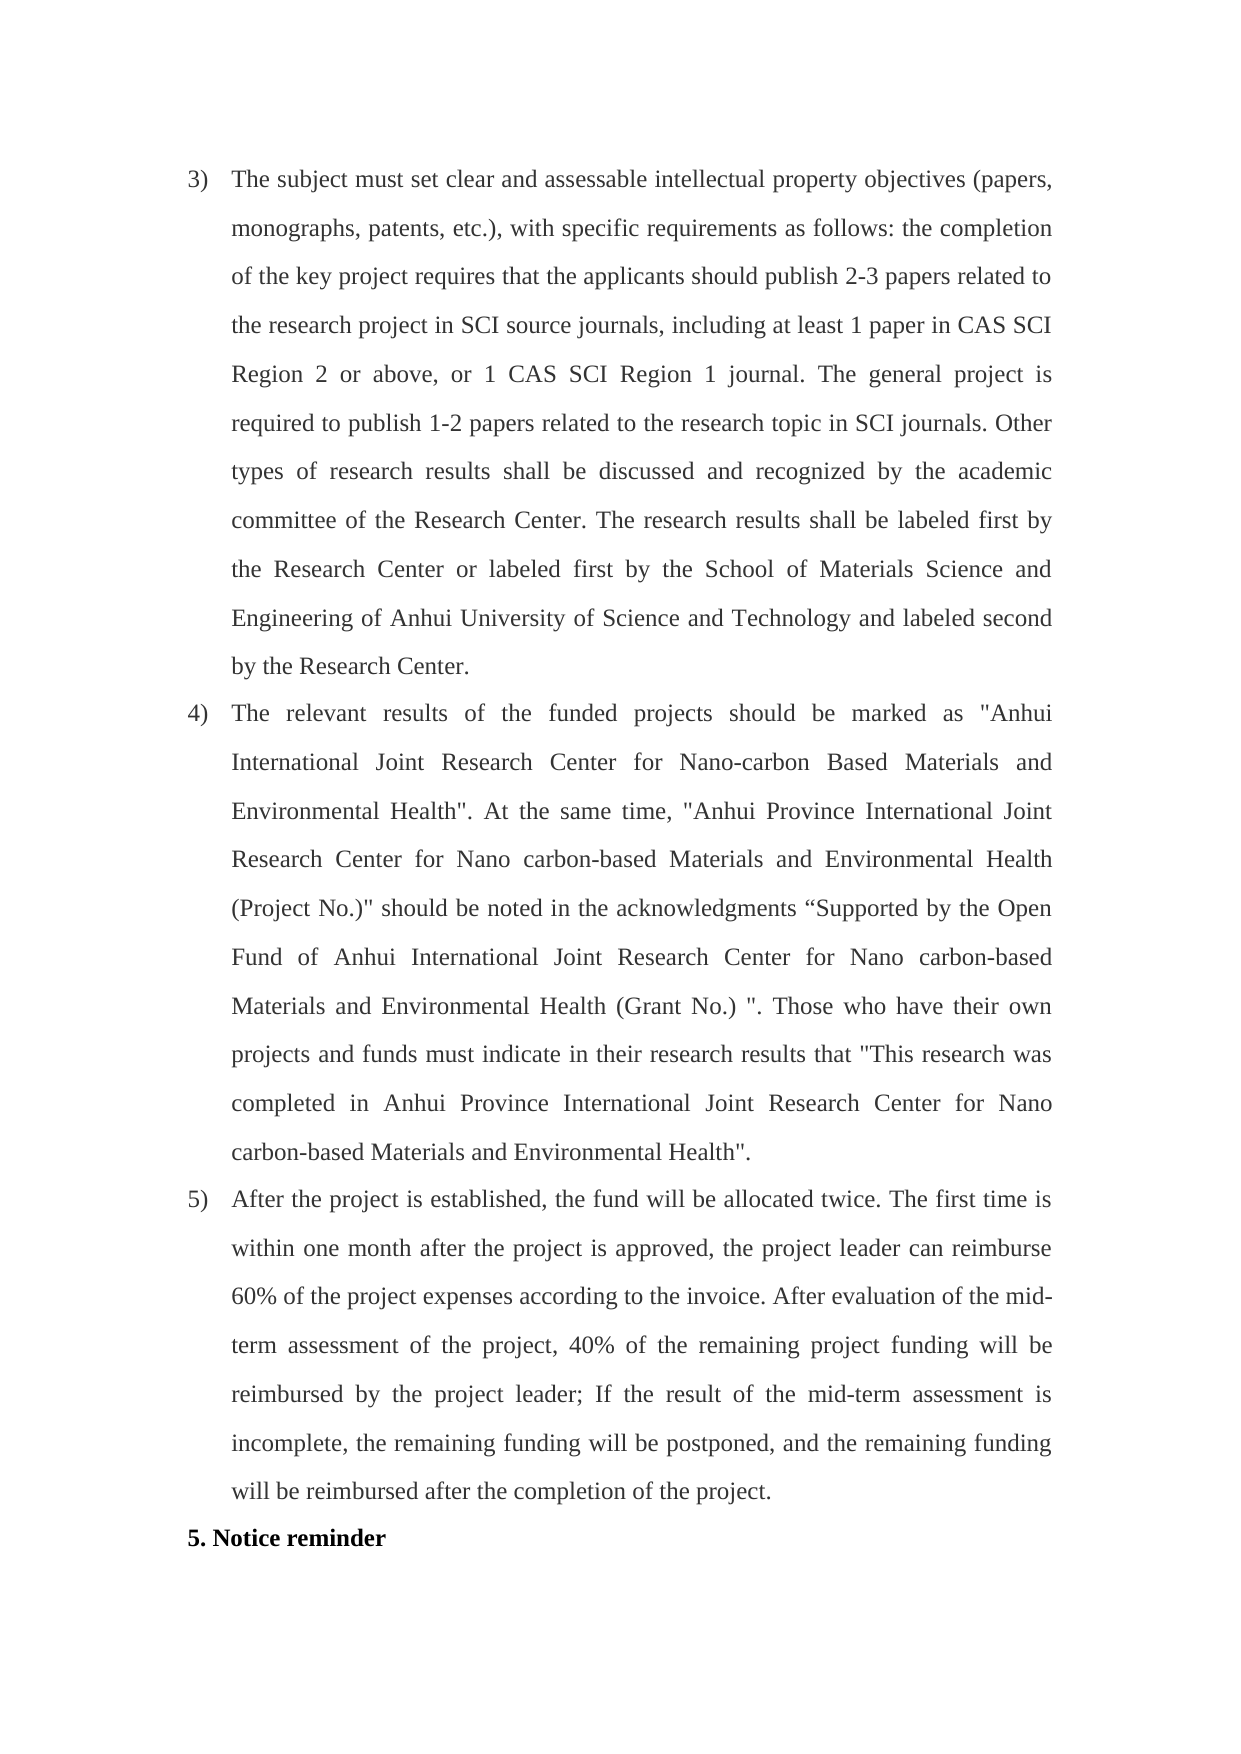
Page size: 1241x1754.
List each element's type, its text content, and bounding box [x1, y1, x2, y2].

list The subject must set clear and assessable intellectual property objectives (papers, monographs, patents, etc.), with specific requirements as follows: the completion of the key project requires that the applicants should publish 2-3 papers related to the research project in SCI source journals, including at least 1 paper in CAS SCI Region 2 or above, or 1 CAS SCI Region 1 journal. The general project is required to publish 1-2 papers related to the research topic in SCI journals. Other types of research results shall be discussed and recognized by the academic committee of the Research Center. The research results shall be labeled first by the Research Center or labeled first by the School of Materials Science and Engineering of Anhui University of Science and Technology and labeled second by the Research Center. [187, 162, 1053, 682]
list After the project is established, the fund will be allocated twice. The first time is within one month after the project is approved, the project leader can reimburse 60% of the project expenses according to the invoice. After evaluation of the mid-term assessment of the project, 40% of the remaining project funding will be reimbursed by the project leader; If the result of the mid-term assessment is incomplete, the remaining funding will be postponed, and the remaining funding will be reimbursed after the completion of the project. [187, 1182, 1053, 1507]
text 5. Notice reminder [187, 1521, 1053, 1554]
list The relevant results of the funded projects should be marked as "Anhui International Joint Research Center for Nano-carbon Based Materials and Environmental Health". At the same time, "Anhui Province International Joint Research Center for Nano carbon-based Materials and Environmental Health (Project No.)" should be noted in the acknowledgments “Supported by the Open Fund of Anhui International Joint Research Center for Nano carbon-based Materials and Environmental Health (Grant No.) ". Those who have their own projects and funds must indicate in their research results that "This research was completed in Anhui Province International Joint Research Center for Nano carbon-based Materials and Environmental Health". [187, 696, 1053, 1168]
